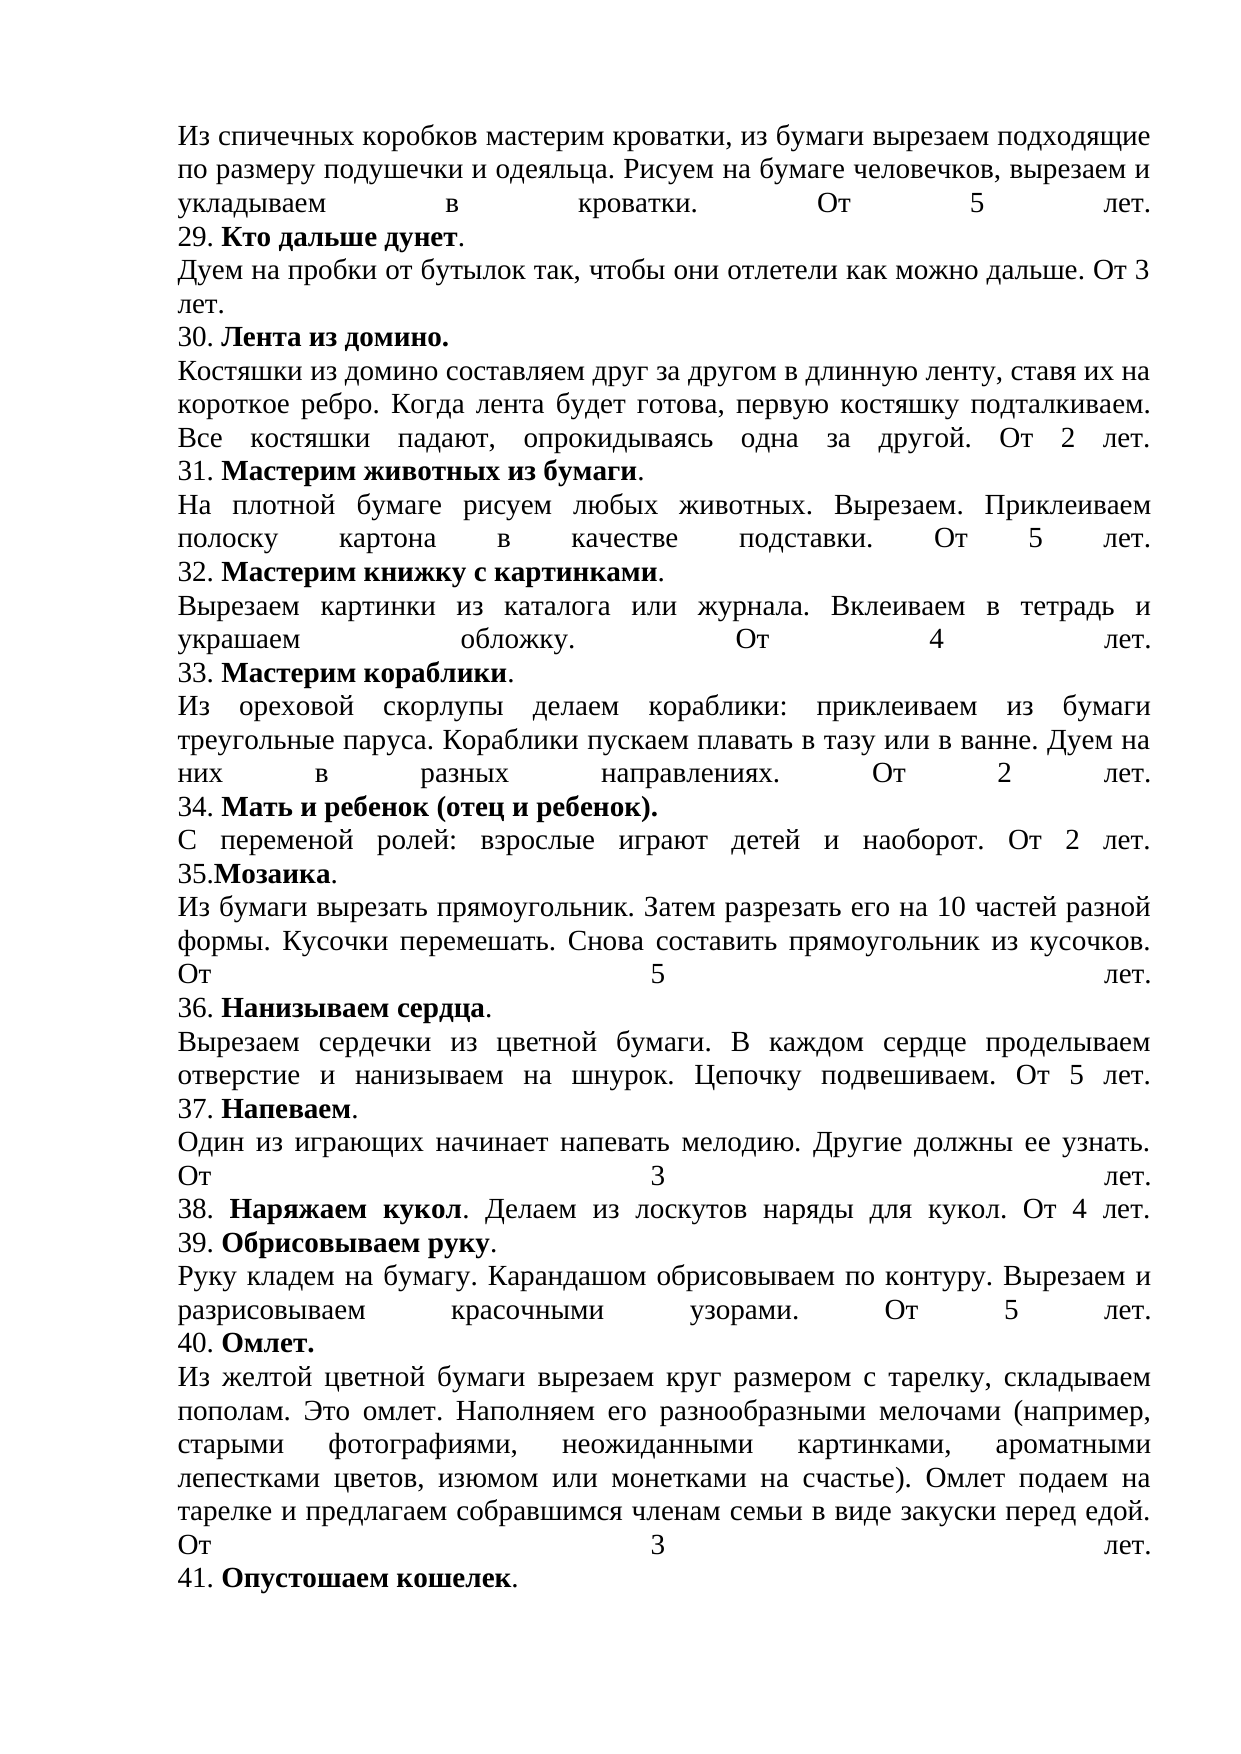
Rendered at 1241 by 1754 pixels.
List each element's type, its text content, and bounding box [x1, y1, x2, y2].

text Один из играющих начинает напевать мелодию. Другие должны ее узнать. От 3 лет. 38. Наряжаем кукол. Делаем из лоскутов наряды для кукол. От 4 лет. 39. Обрисовываем руку. [177, 1124, 1152, 1258]
text Дуем на пробки от бутылок так, чтобы они отлетели как можно дальше. От 3 лет. 30. Лента из домино. [177, 252, 1152, 353]
text На плотной бумаге рисуем любых животных. Вырезаем. Приклеиваем полоску картона в качестве подставки. От 5 лет. 32. Мастерим книжку с картинками. [177, 487, 1152, 588]
text Из бумаги вырезать прямоугольник. Затем разрезать его на 10 частей разной формы. Кусочки перемешать. Снова составить прямоугольник из кусочков. От 5 лет. 36. Нанизываем сердца. [177, 889, 1152, 1024]
text Вырезаем картинки из каталога или журнала. Вклеиваем в тетрадь и украшаем обложку. От 4 лет. 33. Мастерим кораблики. [177, 588, 1152, 688]
text Руку кладем на бумагу. Карандашом обрисовываем по контуру. Вырезаем и разрисовываем красочными узорами. От 5 лет. 40. Омлет. [177, 1258, 1152, 1359]
text Из ореховой скорлупы делаем кораблики: приклеиваем из бумаги треугольные паруса. Кораблики пускаем плавать в тазу или в ванне. Дуем на них в разных направлениях. От 2 лет. 34. Мать и ребенок (отец и ребенок). [177, 688, 1152, 822]
text Костяшки из домино составляем друг за другом в длинную ленту, ставя их на короткое ребро. Когда лента будет готова, первую костяшку подталкиваем. Все костяшки падают, опрокидываясь одна за другой. От 2 лет. 31. Мастерим животных из бумаги. [177, 353, 1152, 487]
text Из желтой цветной бумаги вырезаем круг размером с тарелку, складываем пополам. Это омлет. Наполняем его разнообразными мелочами (например, старыми фотографиями, неожиданными картинками, ароматными лепестками цветов, изюмом или монетками на счастье). Омлет подаем на тарелке и предлагаем собравшимся членам семьи в виде закуски перед едой. От 3 лет. 41. Опустошаем кошелек. [177, 1359, 1152, 1594]
text С переменой ролей: взрослые играют детей и наоборот. От 2 лет. 35.Мозаика. [177, 822, 1152, 889]
text Из спичечных коробков мастерим кроватки, из бумаги вырезаем подходящие по размеру подушечки и одеяльца. Рисуем на бумаге человечков, вырезаем и укладываем в кроватки. От 5 лет. 29. Кто дальше дунет. [177, 118, 1152, 252]
text Вырезаем сердечки из цветной бумаги. В каждом сердце проделываем отверстие и нанизываем на шнурок. Цепочку подвешиваем. От 5 лет. 37. Напеваем. [177, 1024, 1152, 1124]
